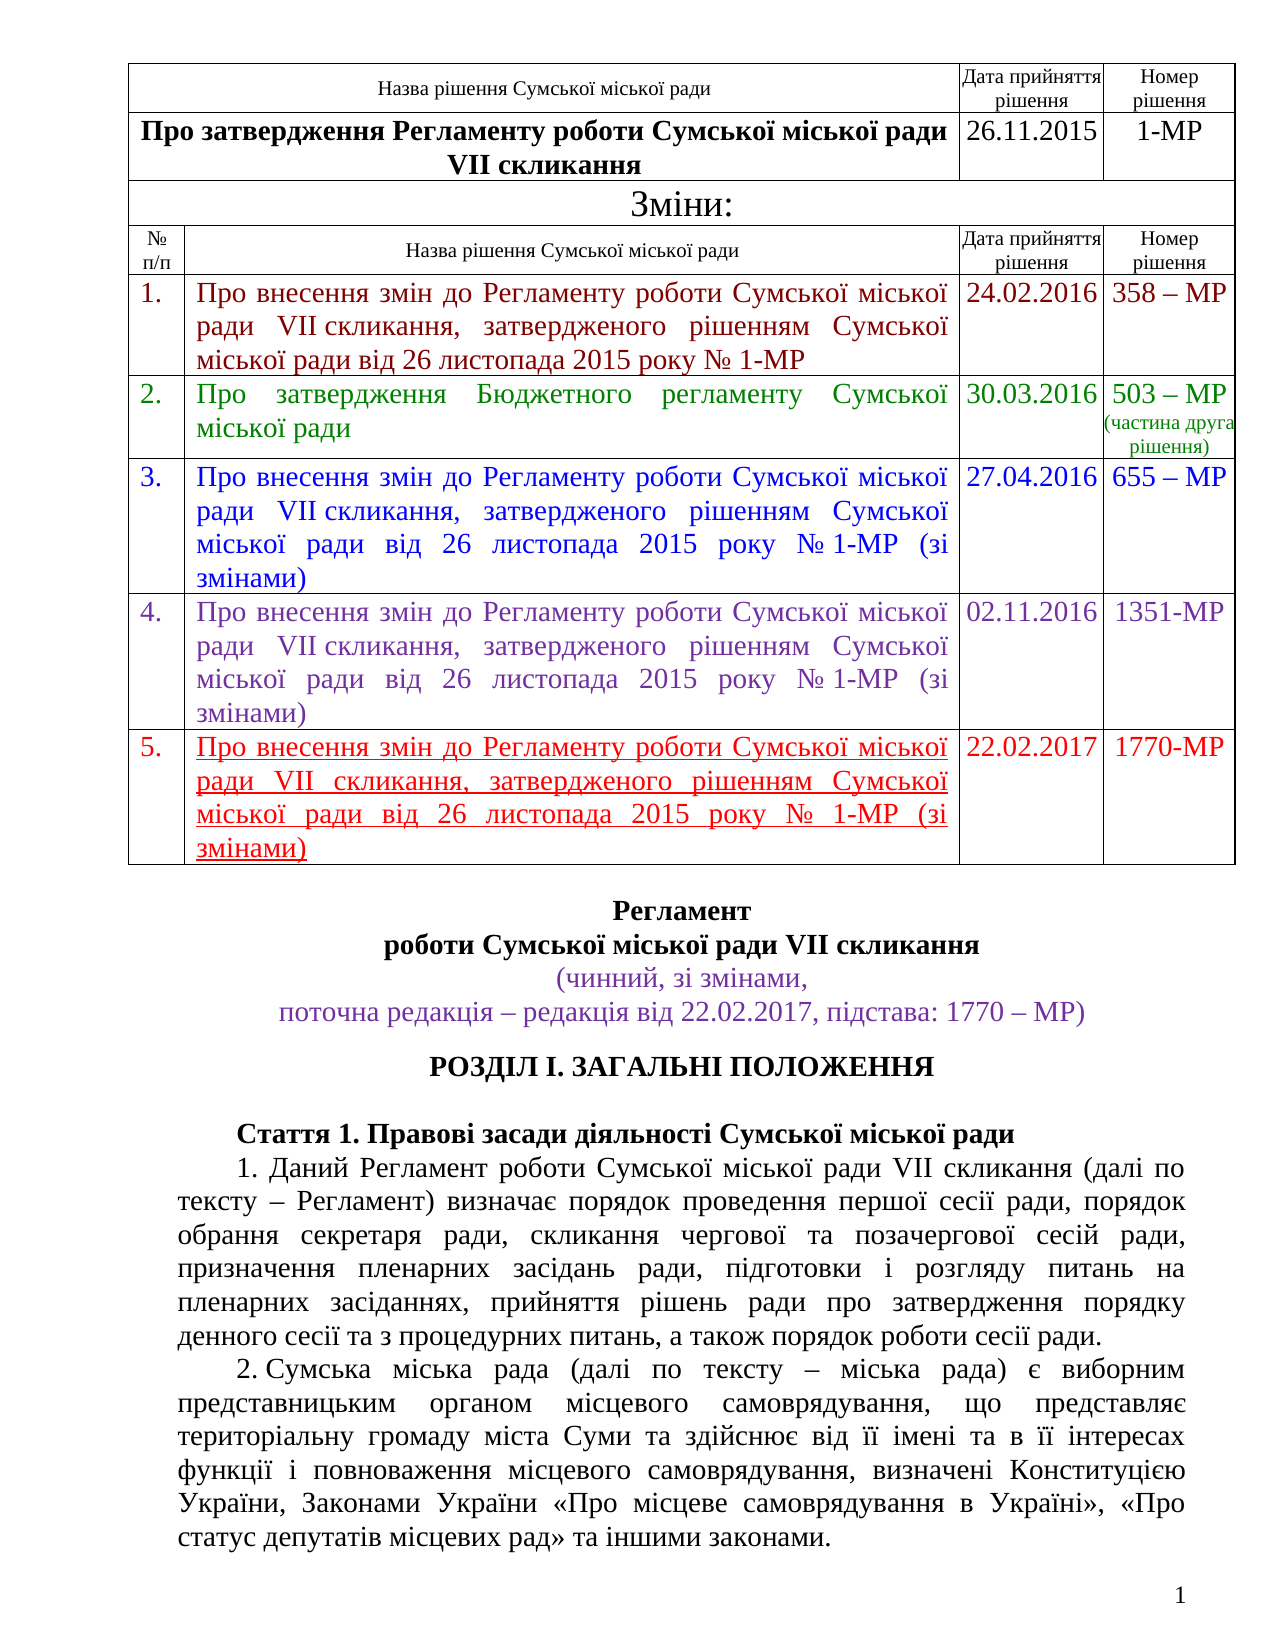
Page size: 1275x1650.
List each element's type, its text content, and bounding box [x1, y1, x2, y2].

table_cell 27.04.2016 [960, 459, 1103, 593]
table_cell [129, 594, 184, 728]
text Стаття 1. Правові засади діяльності Сумської міської ради [177, 1116, 1186, 1150]
text Регламент [177, 893, 1186, 927]
table_header Дата прийняття рішення [960, 64, 1103, 112]
table_cell Про затвердження Регламенту роботи Сумської міської ради VІІ скликання [129, 113, 959, 180]
text роботи Сумської міської ради VIІ скликання [177, 927, 1186, 961]
table_cell 24.02.2016 [960, 275, 1103, 375]
table_cell [129, 376, 184, 458]
table_cell 02.11.2016 [960, 594, 1103, 728]
table_cell Назва рішення Сумської міської ради [185, 226, 959, 274]
table_cell 30.03.2016 [960, 376, 1103, 458]
table_cell Про внесення змін до Регламенту роботи Сумської міської ради VIІ скликання, затвердженого рішенням Сумської міської ради від 26 листопада 2015 року № 1-МР (зі змінами) [185, 594, 959, 728]
text (чинний, зі змінами, [177, 961, 1186, 994]
table_cell 358 – МР [1104, 275, 1234, 375]
table_cell [129, 275, 184, 375]
table_cell Про внесення змін до Регламенту роботи Сумської міської ради VIІ скликання, затвердженого рішенням Сумської міської ради від 26 листопада 2015 року № 1-МР [185, 275, 959, 375]
table_cell Про внесення змін до Регламенту роботи Сумської міської ради VIІ скликання, затвердженого рішенням Сумської міської ради від 26 листопада 2015 року № 1-МР (зі змінами) [185, 730, 959, 864]
table_cell Про внесення змін до Регламенту роботи Сумської міської ради VIІ скликання, затвердженого рішенням Сумської міської ради від 26 листопада 2015 року № 1-МР (зі змінами) [185, 459, 959, 593]
text 1. Даний Регламент роботи Сумської міської ради VIІ скликання (далі по тексту – Регламент) визначає порядок проведення першої сесії ради, порядок обрання секретаря ради, скликання чергової та позачергової сесій ради, призначення пленарних засідань ради, підготовки і розгляду питань на пленарних засіданнях, прийняття рішень ради про затвердження порядку денного сесії та з процедурних питань, а також порядок роботи сесії ради. [177, 1150, 1186, 1351]
table_cell 503 – МР (частина друга рішення) [1104, 376, 1234, 458]
table_cell Про затвердження Бюджетного регламенту Сумської міської ради [185, 376, 959, 458]
table_cell 655 – МР [1104, 459, 1234, 593]
table_cell 26.11.2015 [960, 113, 1103, 180]
table_cell 1351-МР [1104, 594, 1234, 728]
text поточна редакція – редакція від 22.02.2017, підстава: 1770 – МР) [177, 994, 1186, 1028]
table_cell 1770-МР [1104, 730, 1234, 864]
table_cell [129, 459, 184, 593]
table_header Назва рішення Сумської міської ради [129, 64, 959, 112]
text 2. Сумська міська рада (далі по тексту – міська рада) є виборним представницьким органом місцевого самоврядування, що представляє територіальну громаду міста Суми та здійснює від її імені та в її інтересах функції і повноваження місцевого самоврядування, визначені Конституцією України, Законами України «Про місцеве самоврядування в Україні», «Про статус депутатів місцевих рад» та іншими законами. [177, 1351, 1186, 1552]
table_cell [129, 730, 184, 864]
table_cell Зміни: [129, 181, 1234, 224]
table_cell Дата прийняття рішення [960, 226, 1103, 274]
text РОЗДІЛ I. ЗАГАЛЬНІ ПОЛОЖЕННЯ [177, 1049, 1186, 1083]
table_cell № п/п [129, 226, 184, 274]
table_cell 1-МР [1104, 113, 1234, 180]
table_cell 22.02.2017 [960, 730, 1103, 864]
table_header Номер рішення [1104, 64, 1234, 112]
table_cell Номер рішення [1104, 226, 1234, 274]
